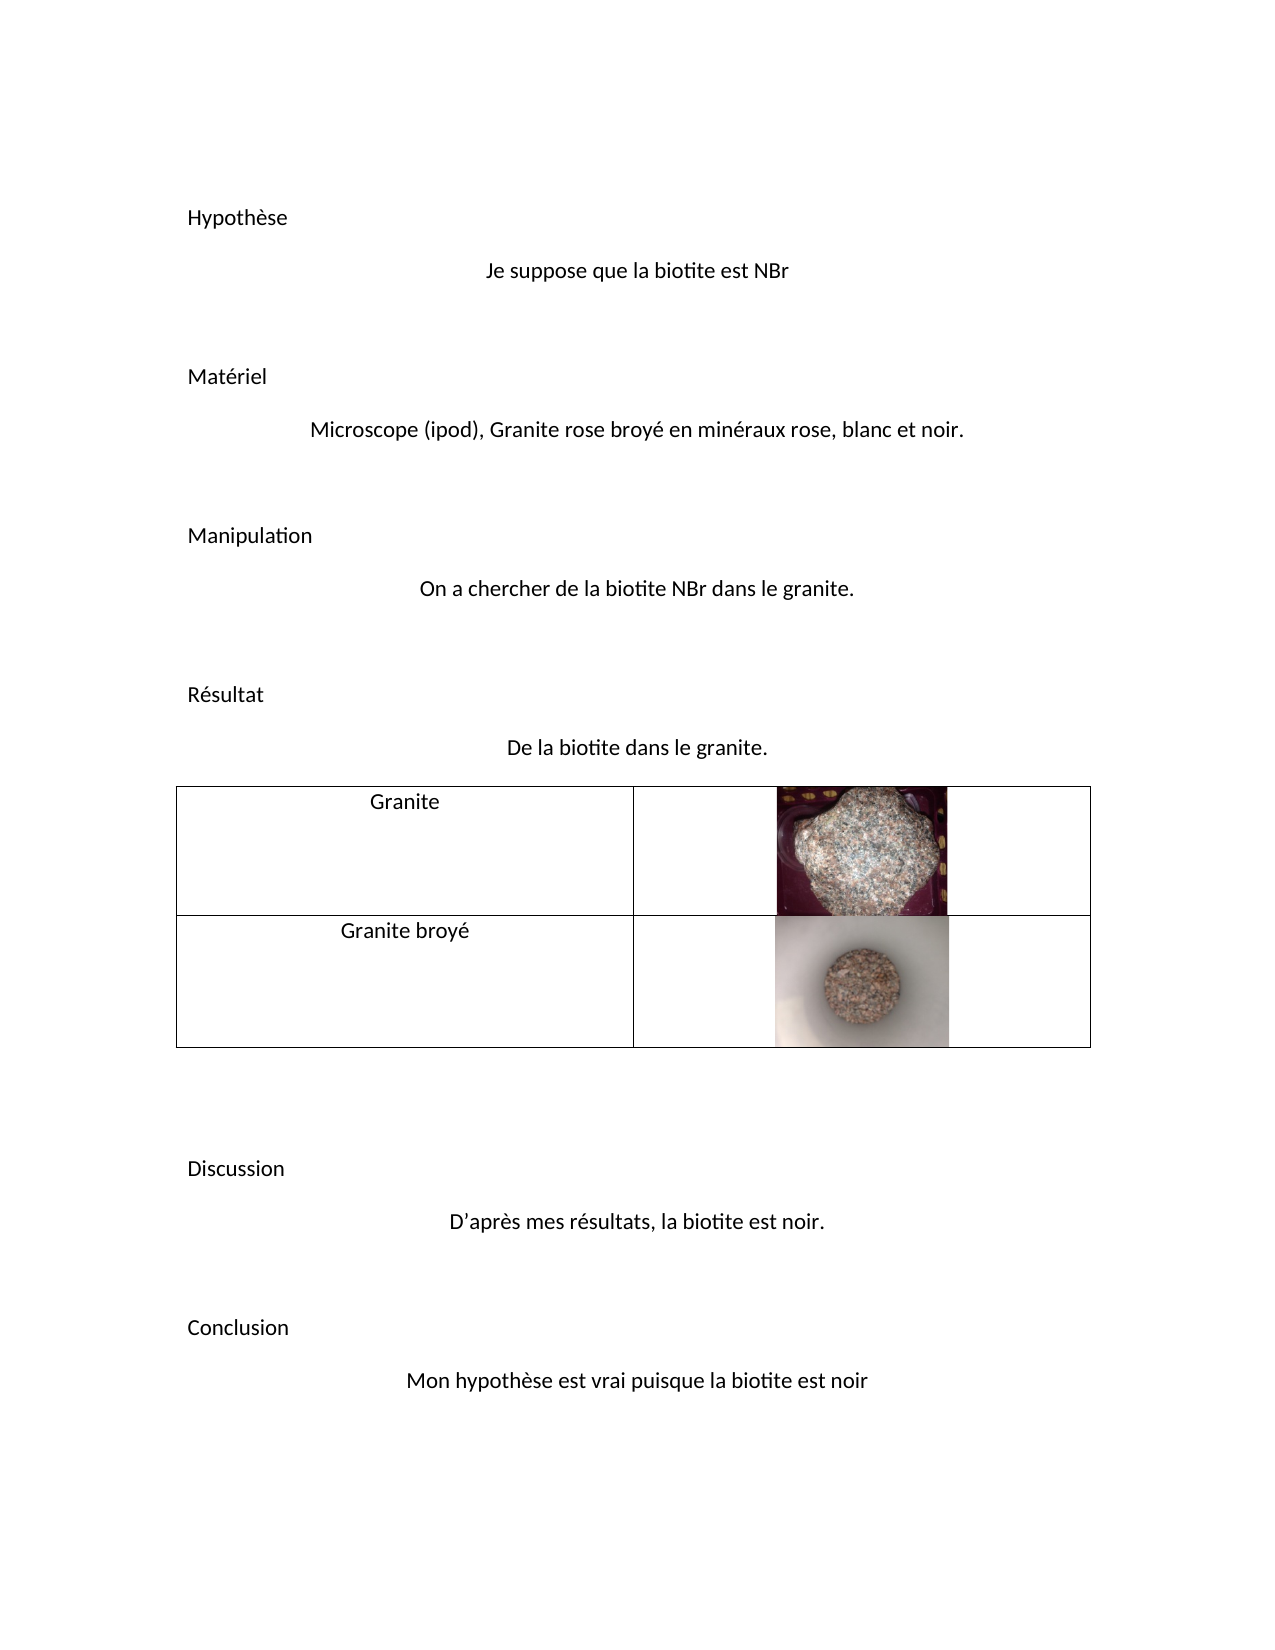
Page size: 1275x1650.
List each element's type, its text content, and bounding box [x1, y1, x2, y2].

text Résultat [187, 680, 1087, 708]
table_header Granite [177, 787, 633, 915]
text Matériel [187, 362, 1087, 390]
text Discussion [187, 1154, 1087, 1182]
table_cell [634, 916, 775, 1047]
picture [775, 787, 950, 1047]
table_cell Granite broyé [177, 916, 633, 1047]
table_header [948, 787, 1090, 915]
text Je suppose que la biotite est NBr [187, 256, 1087, 284]
text On a chercher de la biotite NBr dans le granite. [187, 574, 1087, 602]
table_cell [950, 916, 1090, 1047]
text Mon hypothèse est vrai puisque la biotite est noir [187, 1366, 1087, 1394]
text D’après mes résultats, la biotite est noir. [187, 1207, 1087, 1235]
table_header [634, 787, 776, 915]
text Manipulation [187, 521, 1087, 549]
text Microscope (ipod), Granite rose broyé en minéraux rose, blanc et noir. [187, 415, 1087, 443]
text De la biotite dans le granite. [187, 733, 1087, 761]
text Conclusion [187, 1313, 1087, 1341]
text Hypothèse [187, 203, 1087, 231]
